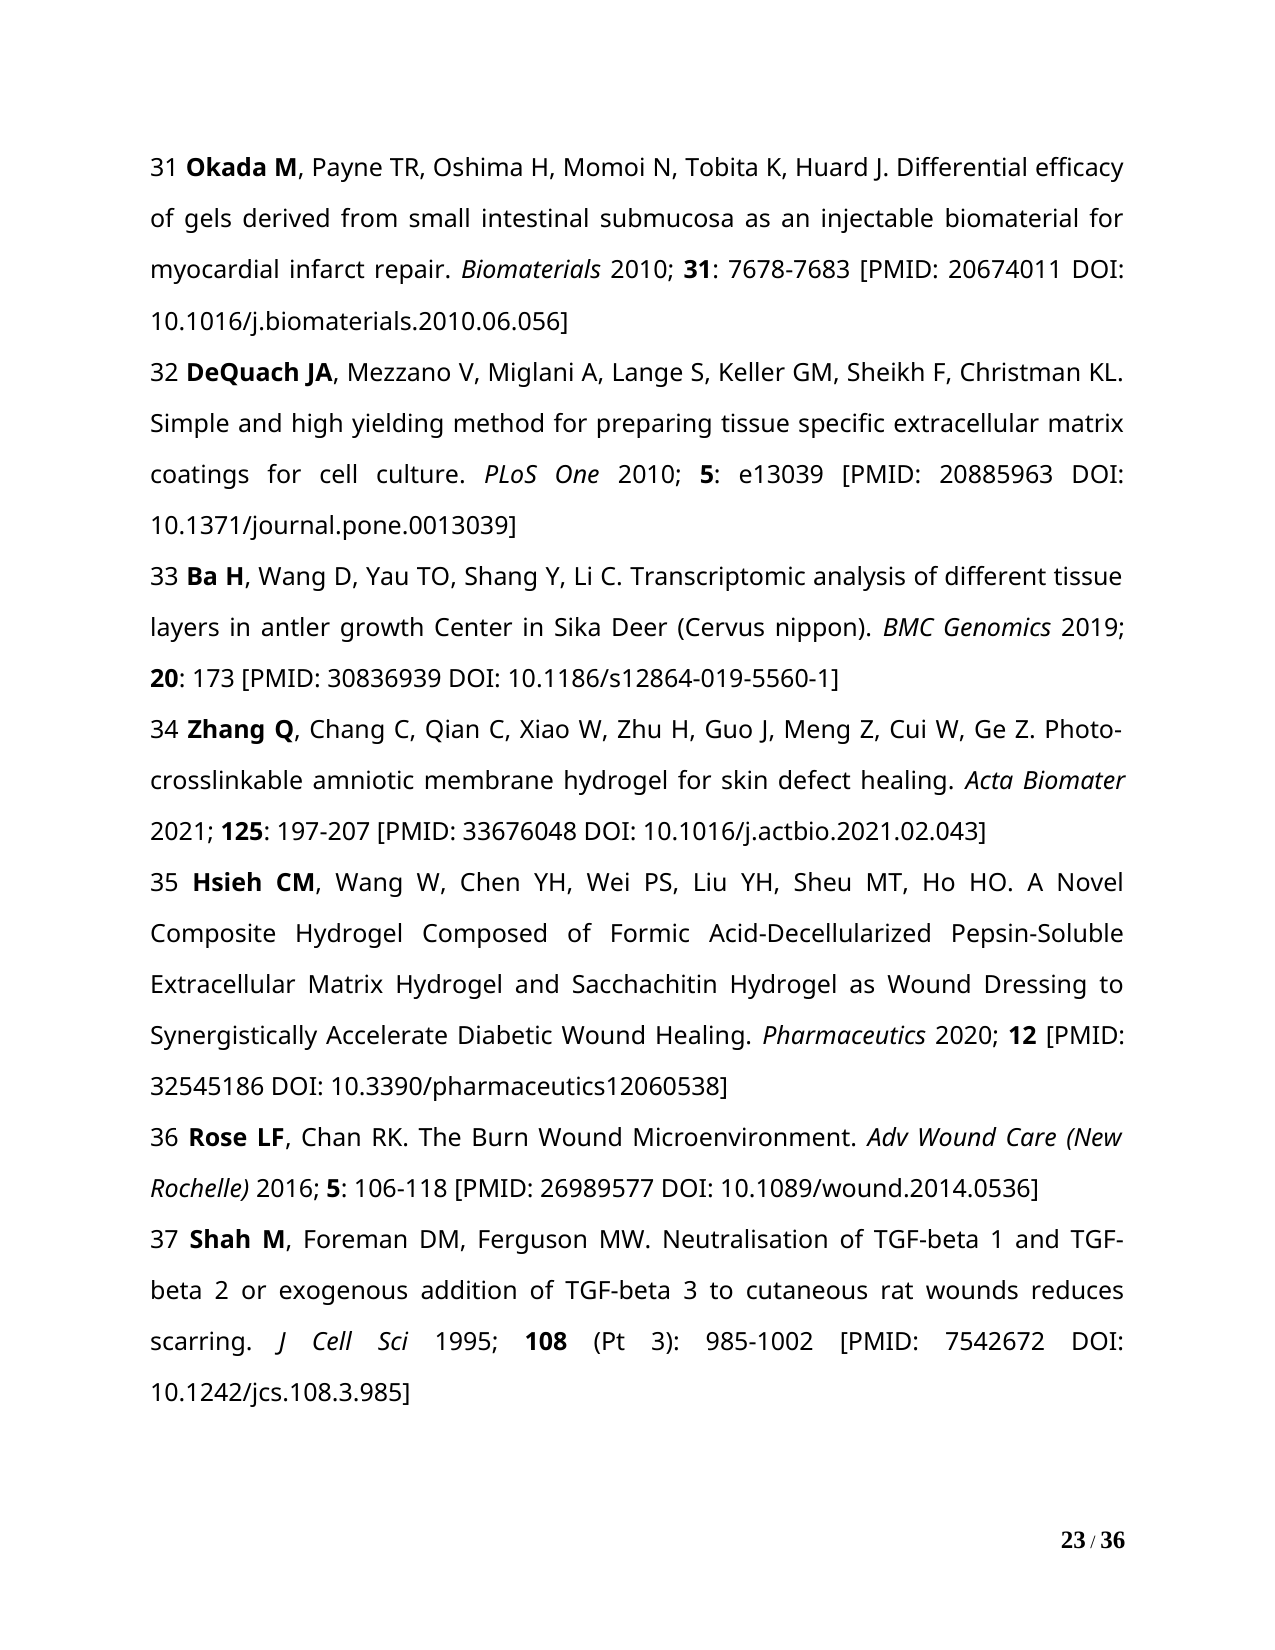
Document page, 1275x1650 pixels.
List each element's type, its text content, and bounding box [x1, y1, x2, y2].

text 37 Shah M, Foreman DM, Ferguson MW. Neutralisation of TGF-beta 1 and TGF-beta 2 or exogenous addition of TGF-beta 3 to cutaneous rat wounds reduces scarring. J Cell Sci 1995; 108 (Pt 3): 985-1002 [PMID: 7542672 DOI: 10.1242/jcs.108.3.985] [150, 1222, 1125, 1409]
text 32 DeQuach JA, Mezzano V, Miglani A, Lange S, Keller GM, Sheikh F, Christman KL. Simple and high yielding method for preparing tissue specific extracellular matrix coatings for cell culture. PLoS One 2010; 5: e13039 [PMID: 20885963 DOI: 10.1371/journal.pone.0013039] [150, 354, 1125, 541]
text 33 Ba H, Wang D, Yau TO, Shang Y, Li C. Transcriptomic analysis of different tissue layers in antler growth Center in Sika Deer (Cervus nippon). BMC Genomics 2019; 20: 173 [PMID: 30836939 DOI: 10.1186/s12864-019-5560-1] [150, 558, 1125, 694]
text 34 Zhang Q, Chang C, Qian C, Xiao W, Zhu H, Guo J, Meng Z, Cui W, Ge Z. Photo-crosslinkable amniotic membrane hydrogel for skin defect healing. Acta Biomater 2021; 125: 197-207 [PMID: 33676048 DOI: 10.1016/j.actbio.2021.02.043] [150, 711, 1125, 848]
text 35 Hsieh CM, Wang W, Chen YH, Wei PS, Liu YH, Sheu MT, Ho HO. A Novel Composite Hydrogel Composed of Formic Acid-Decellularized Pepsin-Soluble Extracellular Matrix Hydrogel and Sacchachitin Hydrogel as Wound Dressing to Synergistically Accelerate Diabetic Wound Healing. Pharmaceutics 2020; 12 [PMID: 32545186 DOI: 10.3390/pharmaceutics12060538] [150, 864, 1125, 1103]
text 31 Okada M, Payne TR, Oshima H, Momoi N, Tobita K, Huard J. Differential efficacy of gels derived from small intestinal submucosa as an injectable biomaterial for myocardial infarct repair. Biomaterials 2010; 31: 7678-7683 [PMID: 20674011 DOI: 10.1016/j.biomaterials.2010.06.056] [150, 150, 1125, 337]
text 36 Rose LF, Chan RK. The Burn Wound Microenvironment. Adv Wound Care (New Rochelle) 2016; 5: 106-118 [PMID: 26989577 DOI: 10.1089/wound.2014.0536] [150, 1120, 1125, 1205]
